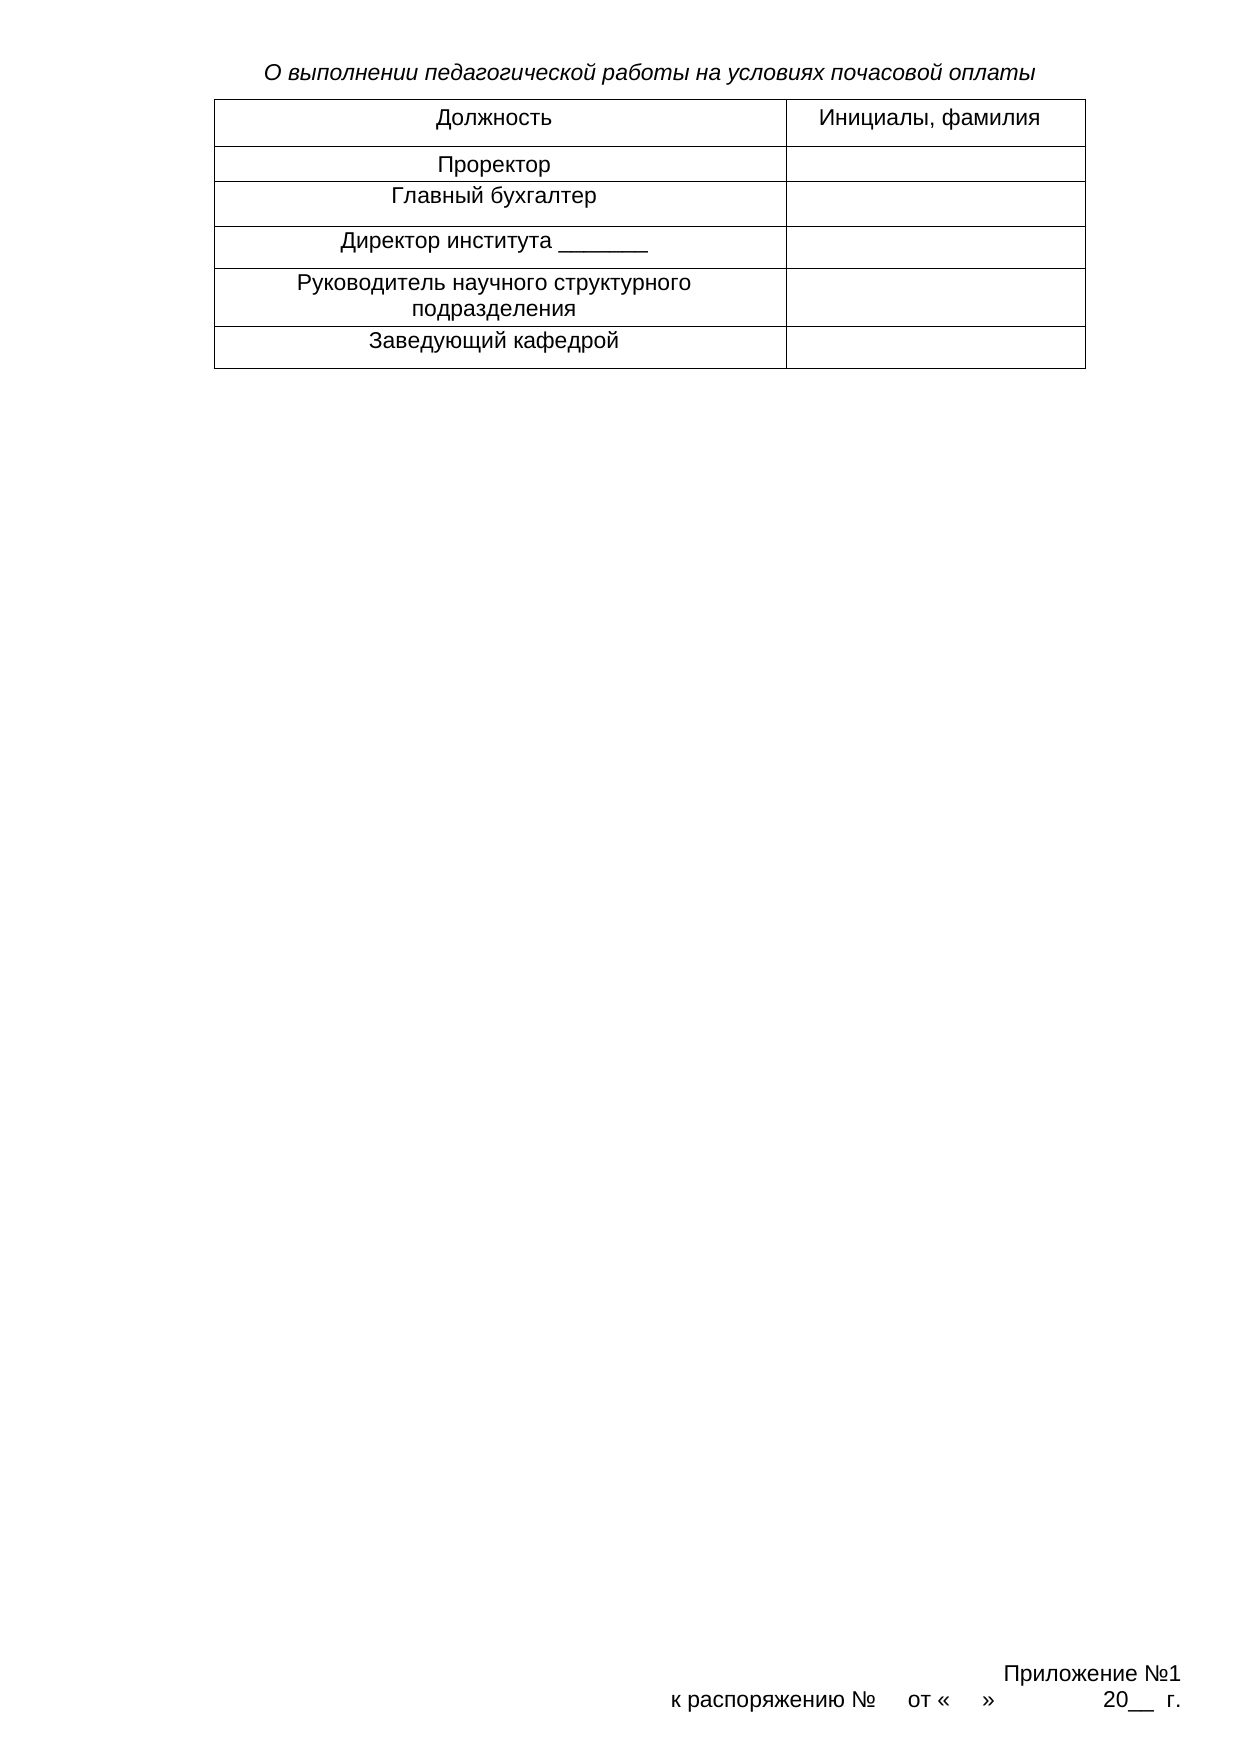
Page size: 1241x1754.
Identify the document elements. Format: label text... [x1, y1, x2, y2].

table_cell [787, 269, 1085, 326]
table_cell [787, 182, 1085, 226]
table_cell [787, 327, 1085, 368]
table_cell Проректор [215, 147, 786, 181]
table_cell Директор института _______ [215, 227, 786, 267]
table_cell Заведующий кафедрой [215, 327, 786, 368]
table_header Инициалы, фамилия [787, 100, 1085, 146]
text О выполнении педагогической работы на условиях почасовой оплаты [118, 59, 1181, 86]
table_cell Главный бухгалтер [215, 182, 786, 226]
table_cell [787, 147, 1085, 181]
table_header Должность [215, 100, 786, 146]
table_cell [787, 227, 1085, 267]
text Приложение №1 [118, 1660, 1181, 1686]
text к распоряжению № от « » 20__ г. [118, 1686, 1181, 1713]
table_cell Руководитель научного структурного подразделения [215, 269, 786, 326]
